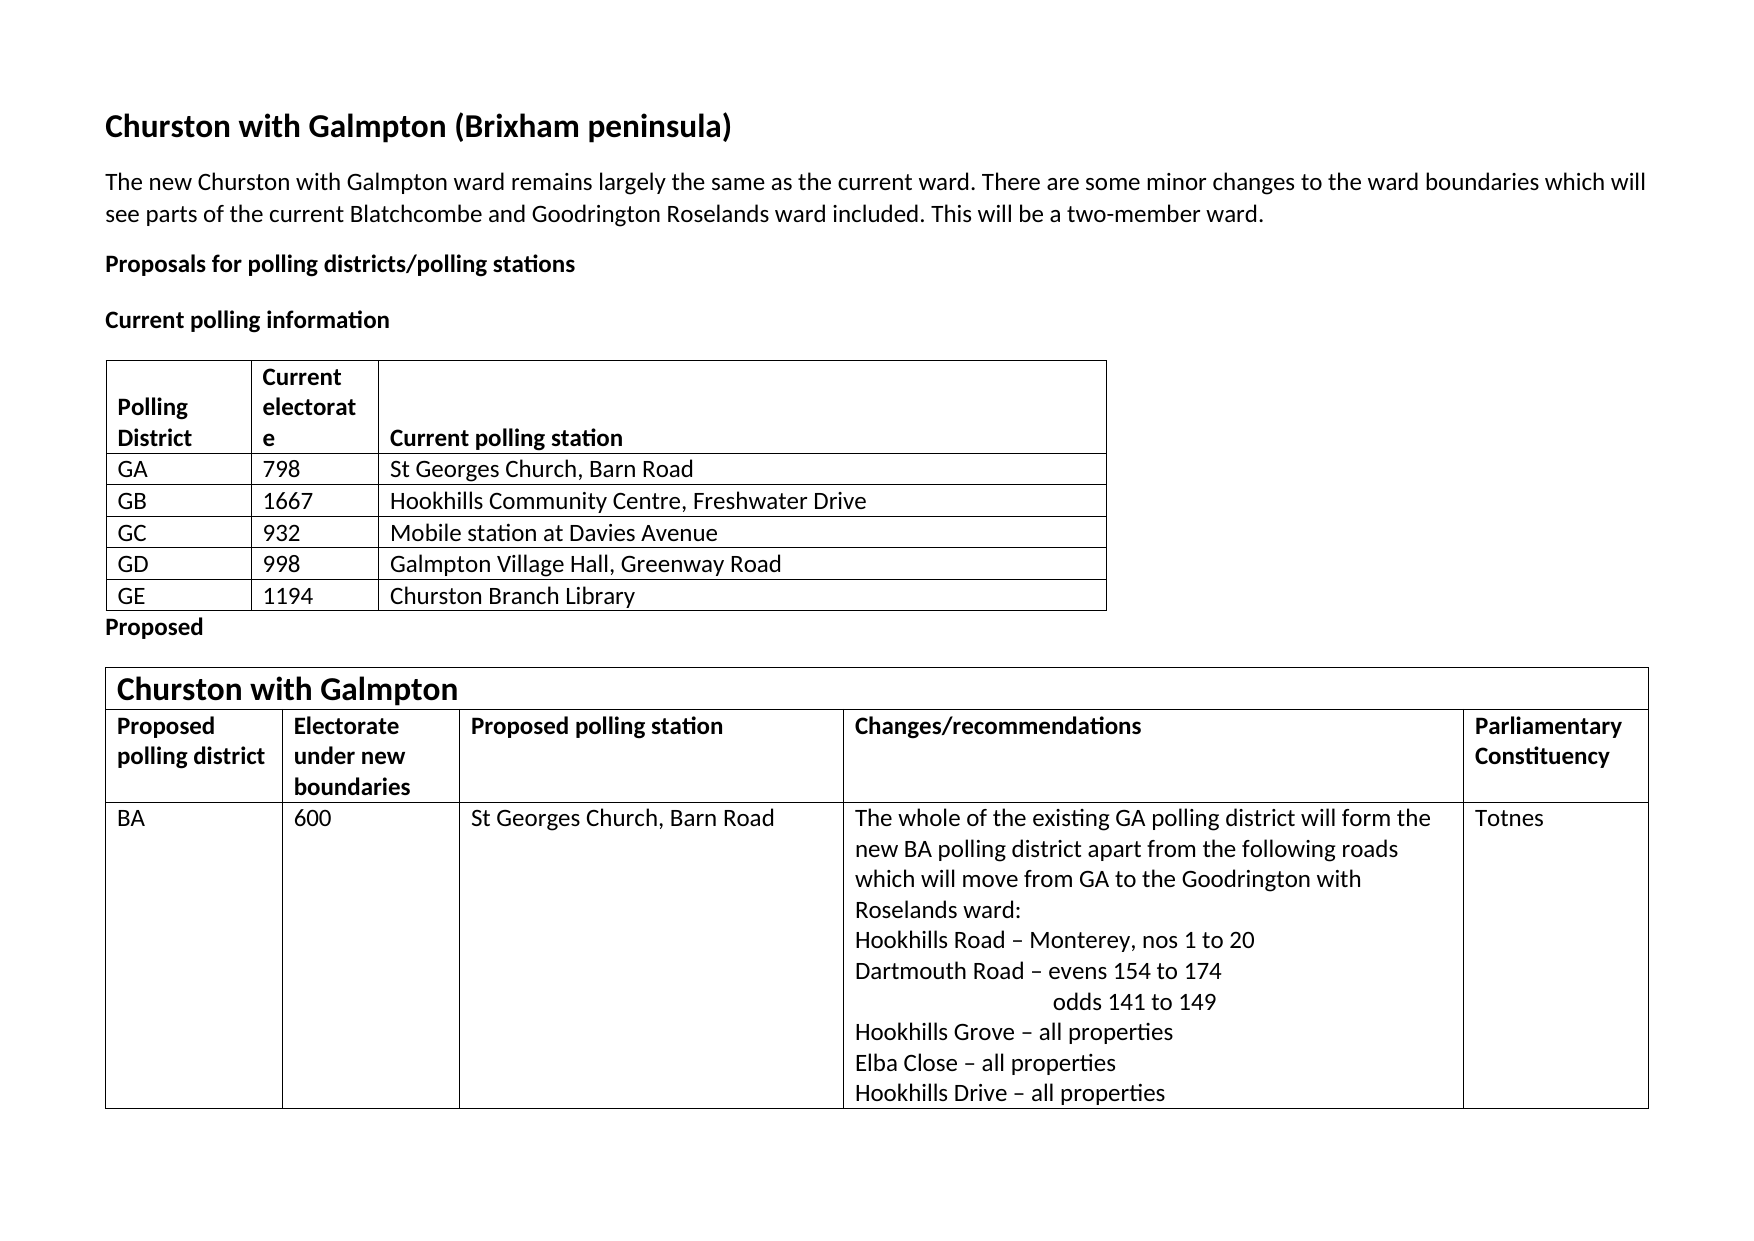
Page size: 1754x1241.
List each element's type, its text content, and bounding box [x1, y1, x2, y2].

table_cell Parliamentary Constituency [1464, 710, 1648, 802]
table_cell BA [106, 803, 282, 1108]
table_cell Mobile station at Davies Avenue [379, 517, 1106, 547]
table_cell 1667 [252, 485, 378, 516]
table_cell 1194 [252, 580, 378, 610]
table_cell GB [107, 485, 251, 516]
table_cell St Georges Church, Barn Road [379, 454, 1106, 484]
table_cell Churston Branch Library [379, 580, 1106, 610]
table_cell GE [107, 580, 251, 610]
table_cell Hookhills Community Centre, Freshwater Drive [379, 485, 1106, 516]
table_cell Changes/recommendations [844, 710, 1463, 802]
text The new Churston with Galmpton ward remains largely the same as the current ward. There are some minor changes to the ward boundaries which will see parts of the current Blatchcombe and Goodrington Roselands ward included. This will be a two-member ward. [105, 166, 1649, 229]
table_cell GA [107, 454, 251, 484]
table_header Current polling station [379, 361, 1106, 452]
table_header Churston with Galmpton [106, 668, 1648, 709]
text Churston with Galmpton (Brixham peninsula) [105, 105, 1649, 146]
text Proposed [105, 611, 1649, 642]
table_cell Totnes [1464, 803, 1648, 1108]
table_cell Galmpton Village Hall, Greenway Road [379, 548, 1106, 579]
table_cell GD [107, 548, 251, 579]
table_cell Proposed polling district [106, 710, 282, 802]
text Proposals for polling districts/polling stations [105, 248, 1649, 279]
table_cell Proposed polling station [460, 710, 843, 802]
text Current polling information [105, 304, 1649, 334]
table_header Polling District [107, 361, 251, 452]
table_cell 600 [283, 803, 459, 1108]
table_cell GC [107, 517, 251, 547]
table_cell 998 [252, 548, 378, 579]
table_cell Electorate under new boundaries [283, 710, 459, 802]
table_cell 932 [252, 517, 378, 547]
table_cell St Georges Church, Barn Road [460, 803, 843, 1108]
table_header Current electorate [252, 361, 378, 452]
table_cell 798 [252, 454, 378, 484]
